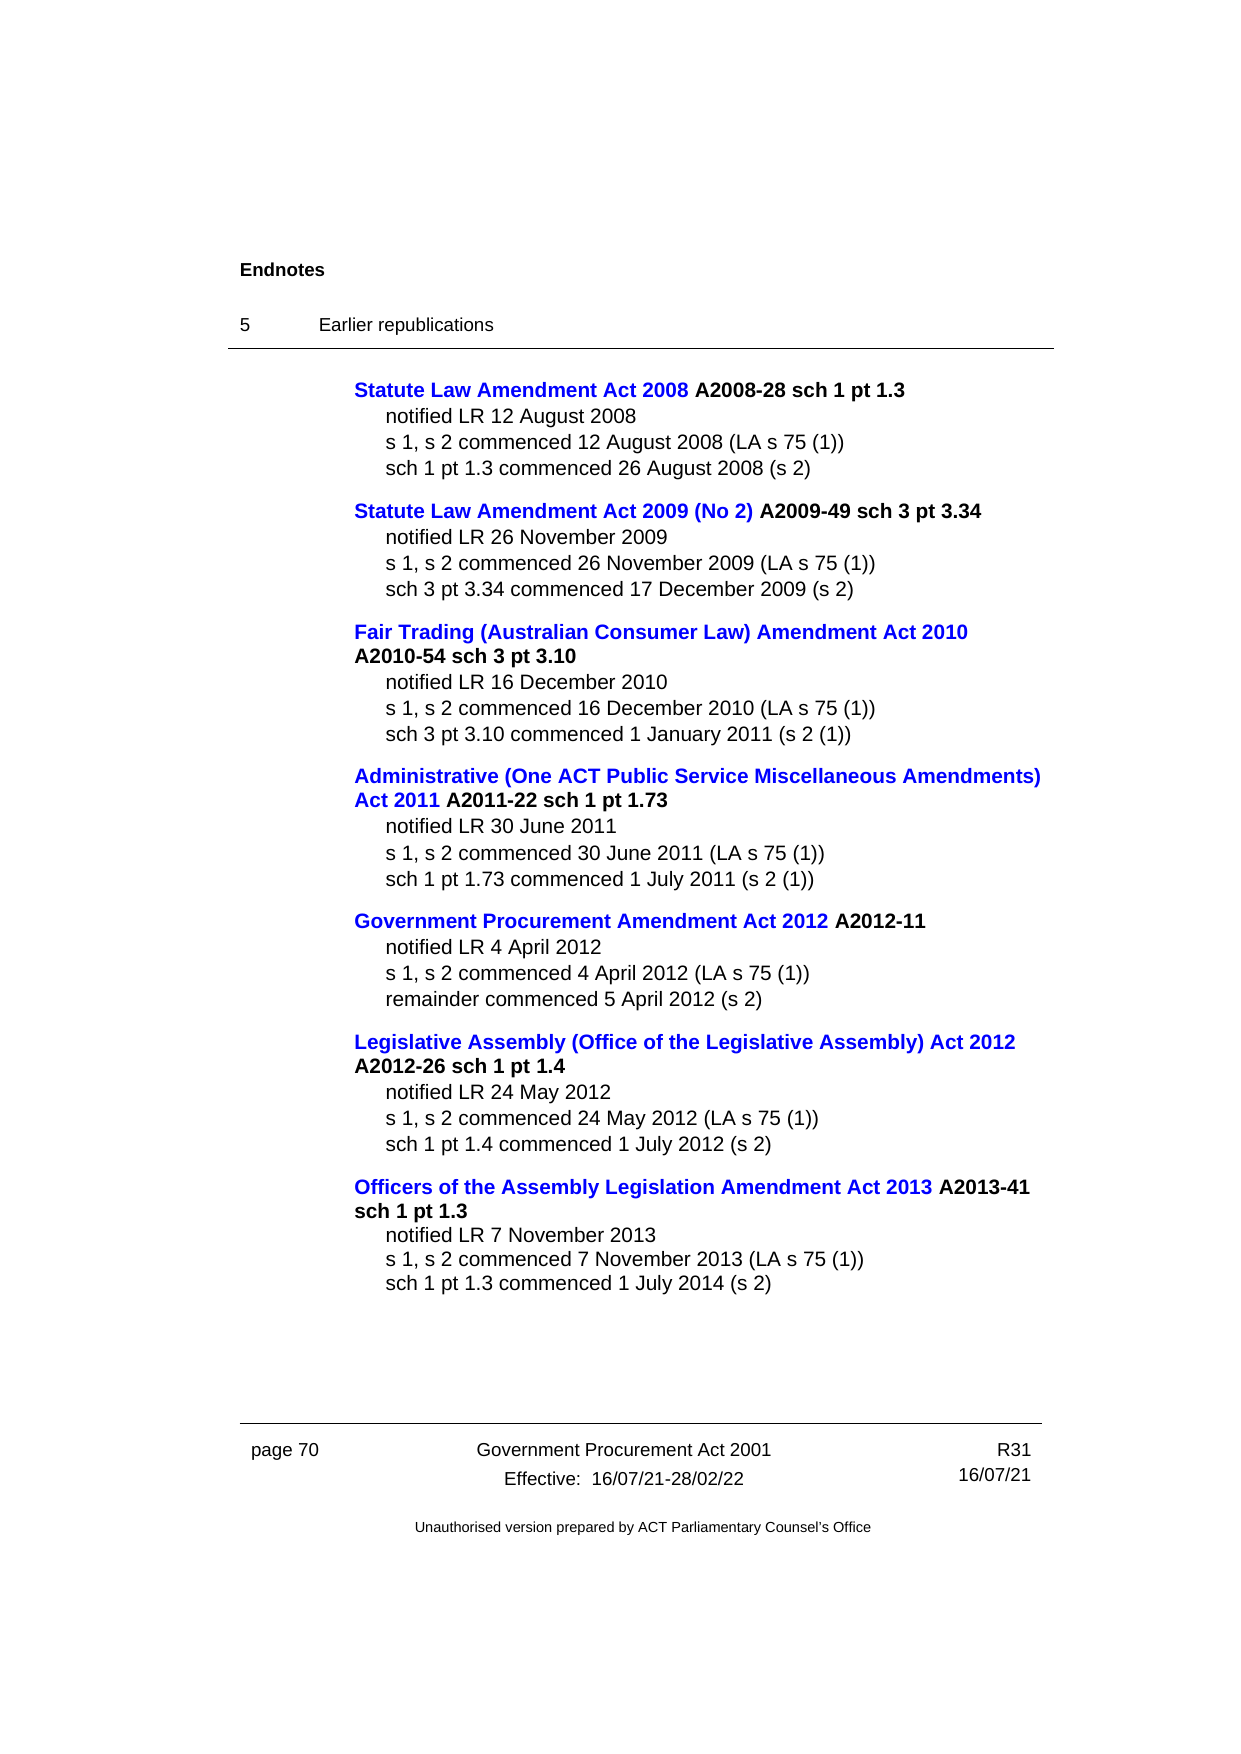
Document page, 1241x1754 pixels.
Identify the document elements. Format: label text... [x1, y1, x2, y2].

text sch 1 pt 1.73 commenced 1 July 2011 (s 2 (1)) [385, 866, 1042, 890]
text s 1, s 2 commenced 12 August 2008 (LA s 75 (1)) [385, 430, 1042, 454]
text sch 1 pt 1.3 commenced 26 August 2008 (s 2) [385, 456, 1042, 480]
text Statute Law Amendment Act 2008 A2008-28 sch 1 pt 1.3 [354, 378, 1042, 402]
text sch 3 pt 3.10 commenced 1 January 2011 (s 2 (1)) [385, 722, 1042, 746]
text Government Procurement Amendment Act 2012 A2012-11 [354, 909, 1042, 933]
text sch 3 pt 3.34 commenced 17 December 2009 (s 2) [385, 577, 1042, 601]
text notified LR 26 November 2009 [385, 525, 1042, 549]
text notified LR 12 August 2008 [385, 404, 1042, 428]
text s 1, s 2 commenced 7 November 2013 (LA s 75 (1)) [385, 1247, 1042, 1271]
text s 1, s 2 commenced 26 November 2009 (LA s 75 (1)) [385, 551, 1042, 575]
text sch 1 pt 1.4 commenced 1 July 2012 (s 2) [385, 1132, 1042, 1156]
text s 1, s 2 commenced 24 May 2012 (LA s 75 (1)) [385, 1106, 1042, 1130]
text notified LR 4 April 2012 [385, 935, 1042, 959]
text Statute Law Amendment Act 2009 (No 2) A2009-49 sch 3 pt 3.34 [354, 499, 1042, 523]
text s 1, s 2 commenced 4 April 2012 (LA s 75 (1)) [385, 961, 1042, 985]
text Fair Trading (Australian Consumer Law) Amendment Act 2010 A2010-54 sch 3 pt 3.10 [354, 619, 1042, 667]
text s 1, s 2 commenced 30 June 2011 (LA s 75 (1)) [385, 840, 1042, 864]
text notified LR 24 May 2012 [385, 1080, 1042, 1104]
text s 1, s 2 commenced 16 December 2010 (LA s 75 (1)) [385, 696, 1042, 719]
text remainder commenced 5 April 2012 (s 2) [385, 987, 1042, 1011]
text Officers of the Assembly Legislation Amendment Act 2013 A2013-41 sch 1 pt 1.3 [354, 1175, 1042, 1223]
text notified LR 7 November 2013 [385, 1223, 1042, 1247]
text notified LR 16 December 2010 [385, 669, 1042, 693]
text sch 1 pt 1.3 commenced 1 July 2014 (s 2) [385, 1271, 1042, 1294]
text notified LR 30 June 2011 [385, 814, 1042, 838]
text Legislative Assembly (Office of the Legislative Assembly) Act 2012 A2012-26 sch 1 pt 1.4 [354, 1030, 1042, 1078]
text Administrative (One ACT Public Service Miscellaneous Amendments) Act 2011 A2011-22 sch 1 pt 1.73 [354, 764, 1042, 812]
